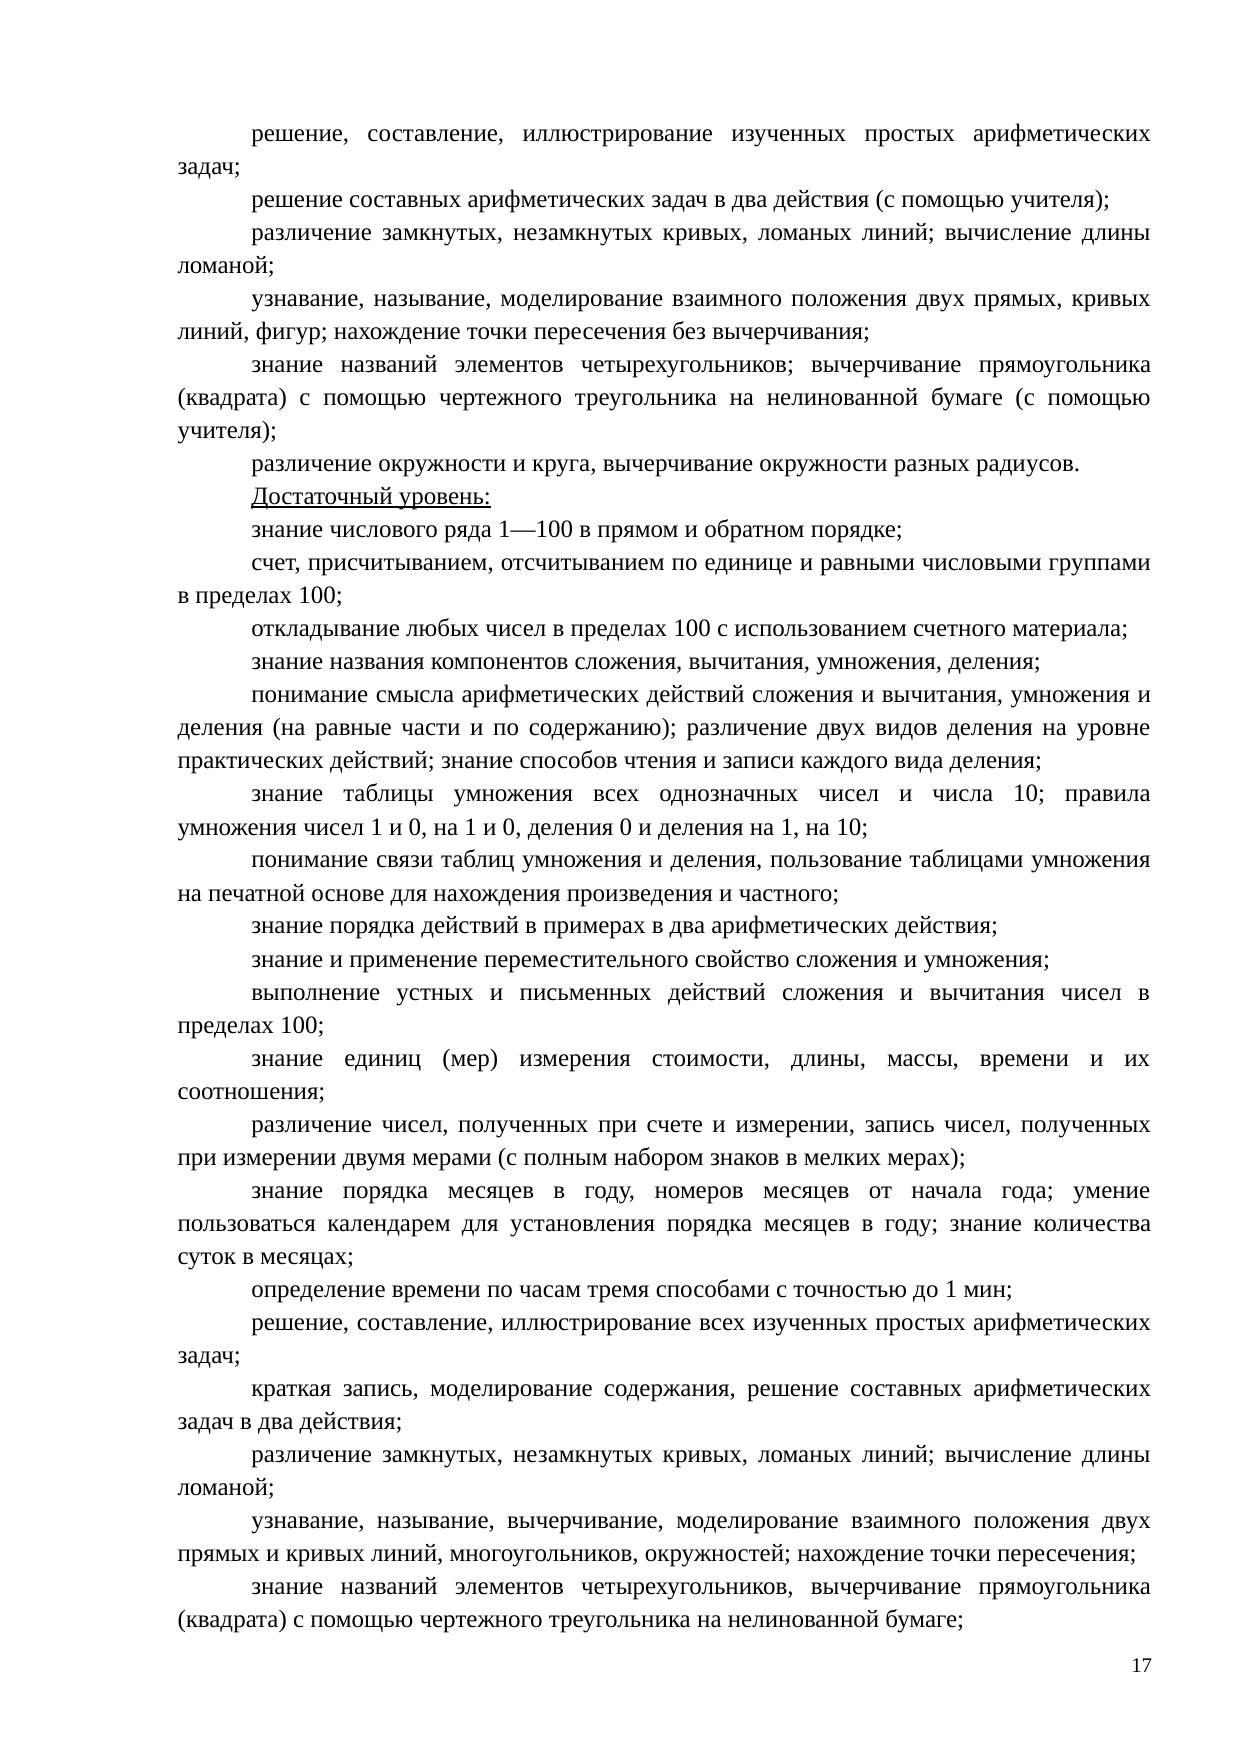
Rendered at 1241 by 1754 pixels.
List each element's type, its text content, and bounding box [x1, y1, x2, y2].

text откладывание любых чисел в пределах 100 с использованием счетного материала; [177, 613, 1152, 642]
text знание и применение переместительного свойство сложения и умножения; [177, 944, 1152, 972]
text знание порядка месяцев в году, номеров месяцев от начала года; умение пользоваться календарем для установления порядка месяцев в году; знание количества суток в месяцах; [177, 1175, 1152, 1269]
text различение замкнутых, незамкнутых кривых, ломаных линий; вычисление длины ломаной; [177, 1439, 1152, 1501]
text знание порядка действий в примерах в два арифметических действия; [177, 911, 1152, 939]
text решение составных арифметических задач в два действия (с помощью учителя); [177, 184, 1152, 213]
text решение, составление, иллюстрирование изученных простых арифметических задач; [177, 118, 1152, 180]
text понимание связи таблиц умножения и деления, пользование таблицами умножения на печатной основе для нахождения произведения и частного; [177, 844, 1152, 906]
text знание названий элементов четырехугольников, вычерчивание прямоугольника (квадрата) с помощью чертежного треугольника на нелинованной бумаге; [177, 1571, 1152, 1633]
text узнавание, называние, вычерчивание, моделирование взаимного положения двух прямых и кривых линий, многоугольников, окружностей; нахождение точки пересечения; [177, 1505, 1152, 1567]
text знание таблицы умножения всех однозначных чисел и числа 10; правила умножения чисел 1 и 0, на 1 и 0, деления 0 и деления на 1, на 10; [177, 778, 1152, 840]
text знание числового ряда 1—100 в прямом и обратном порядке; [177, 514, 1152, 543]
text краткая запись, моделирование содержания, решение составных арифметических задач в два действия; [177, 1373, 1152, 1435]
text решение, составление, иллюстрирование всех изученных простых арифметических задач; [177, 1307, 1152, 1369]
text знание названий элементов четырехугольников; вычерчивание прямоугольника (квадрата) с помощью чертежного треугольника на нелинованной бумаге (с помощью учителя); [177, 349, 1152, 444]
text узнавание, называние, моделирование взаимного положения двух прямых, кривых линий, фигур; нахождение точки пересечения без вычерчивания; [177, 283, 1152, 345]
text различение окружности и круга, вычерчивание окружности разных радиусов. [177, 448, 1152, 477]
text различение чисел, полученных при счете и измерении, запись чисел, полученных при измерении двумя мерами (с полным набором знаков в мелких мерах); [177, 1109, 1152, 1171]
text различение замкнутых, незамкнутых кривых, ломаных линий; вычисление длины ломаной; [177, 217, 1152, 279]
text знание единиц (мер) измерения стоимости, длины, массы, времени и их соотношения; [177, 1043, 1152, 1104]
text определение времени по часам тремя способами с точностью до 1 мин; [177, 1274, 1152, 1303]
text знание названия компонентов сложения, вычитания, умножения, деления; [177, 646, 1152, 675]
text понимание смысла арифметических действий сложения и вычитания, умножения и деления (на равные части и по содержанию); различение двух видов деления на уровне практических действий; знание способов чтения и записи каждого вида деления; [177, 679, 1152, 774]
text Достаточный уровень: [177, 481, 1152, 510]
text выполнение устных и письменных действий сложения и вычитания чисел в пределах 100; [177, 977, 1152, 1038]
text счет, присчитыванием, отсчитыванием по единице и равными числовыми группами в пределах 100; [177, 547, 1152, 609]
